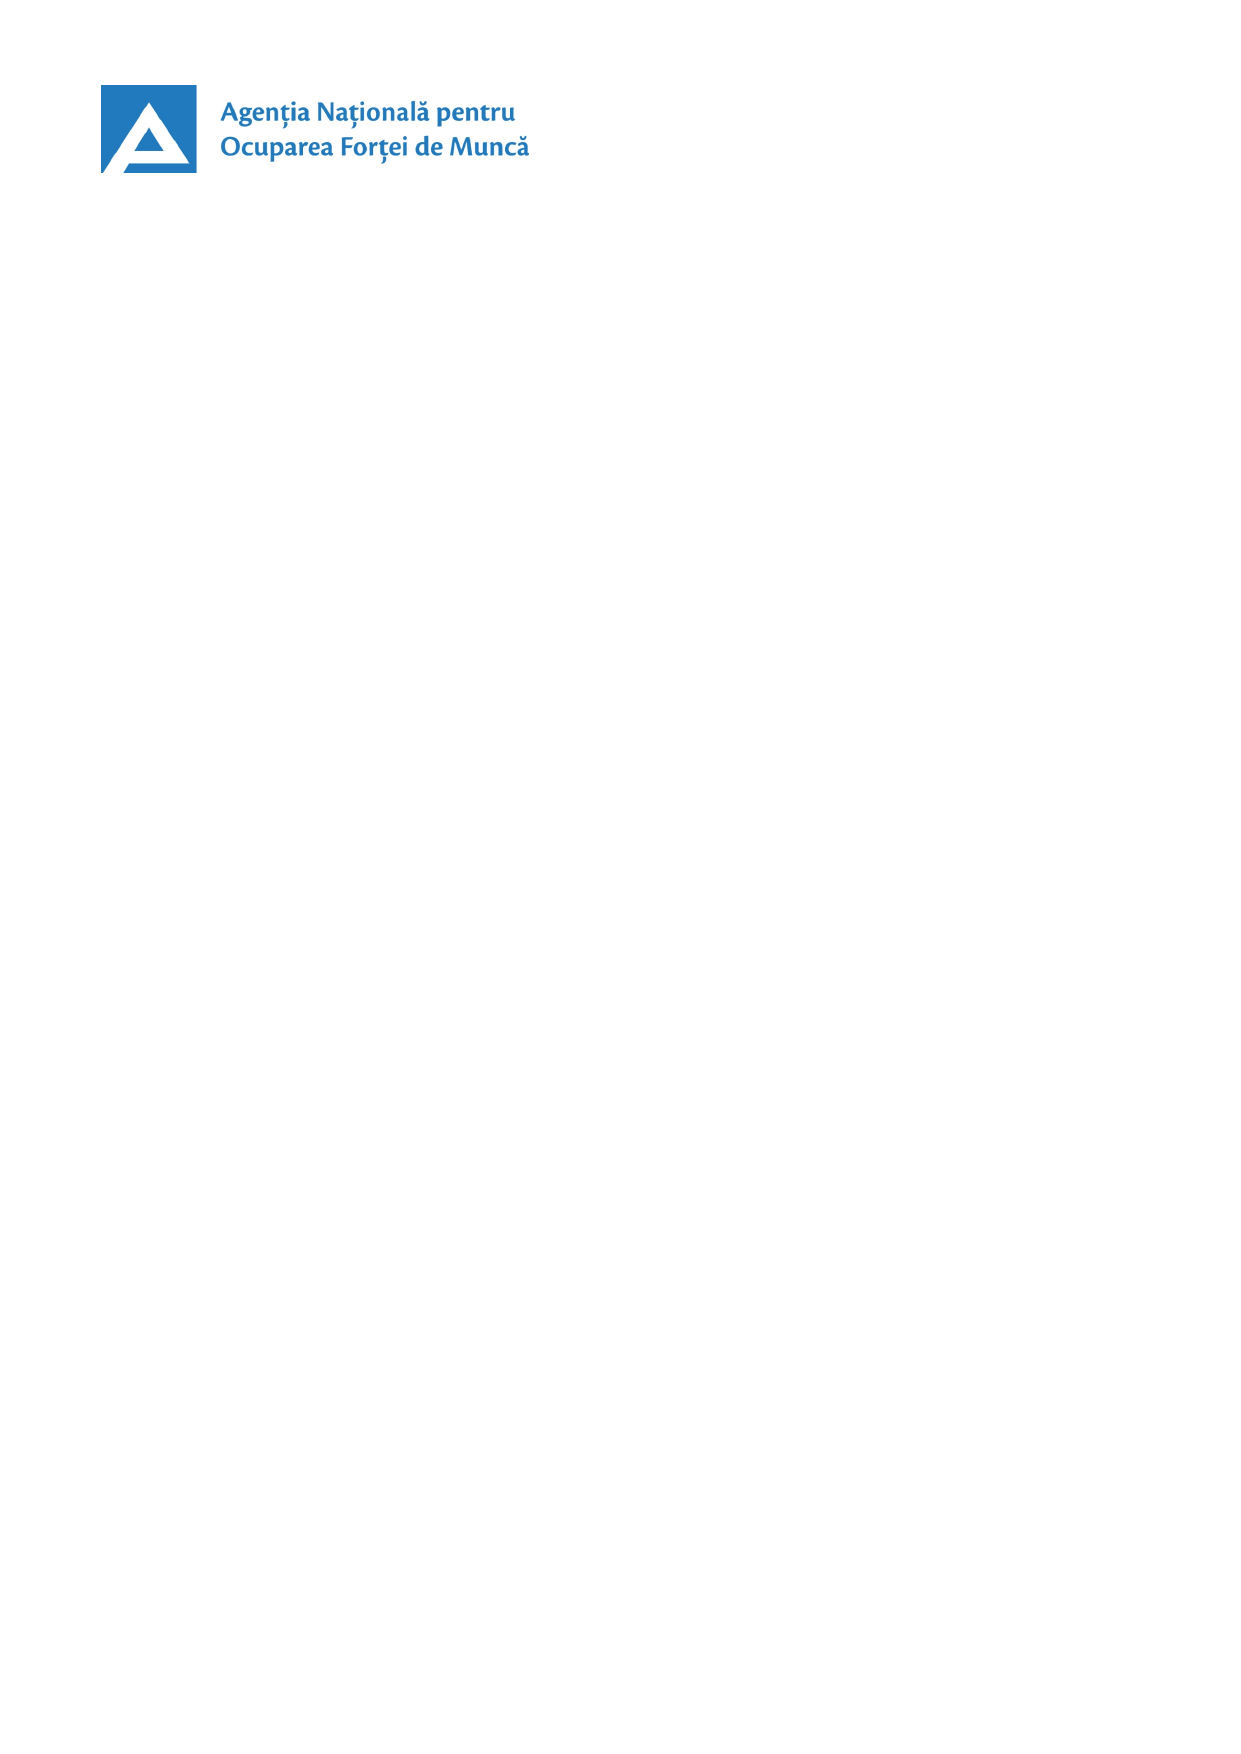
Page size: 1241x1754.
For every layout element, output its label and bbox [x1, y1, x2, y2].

picture [101, 85, 529, 173]
